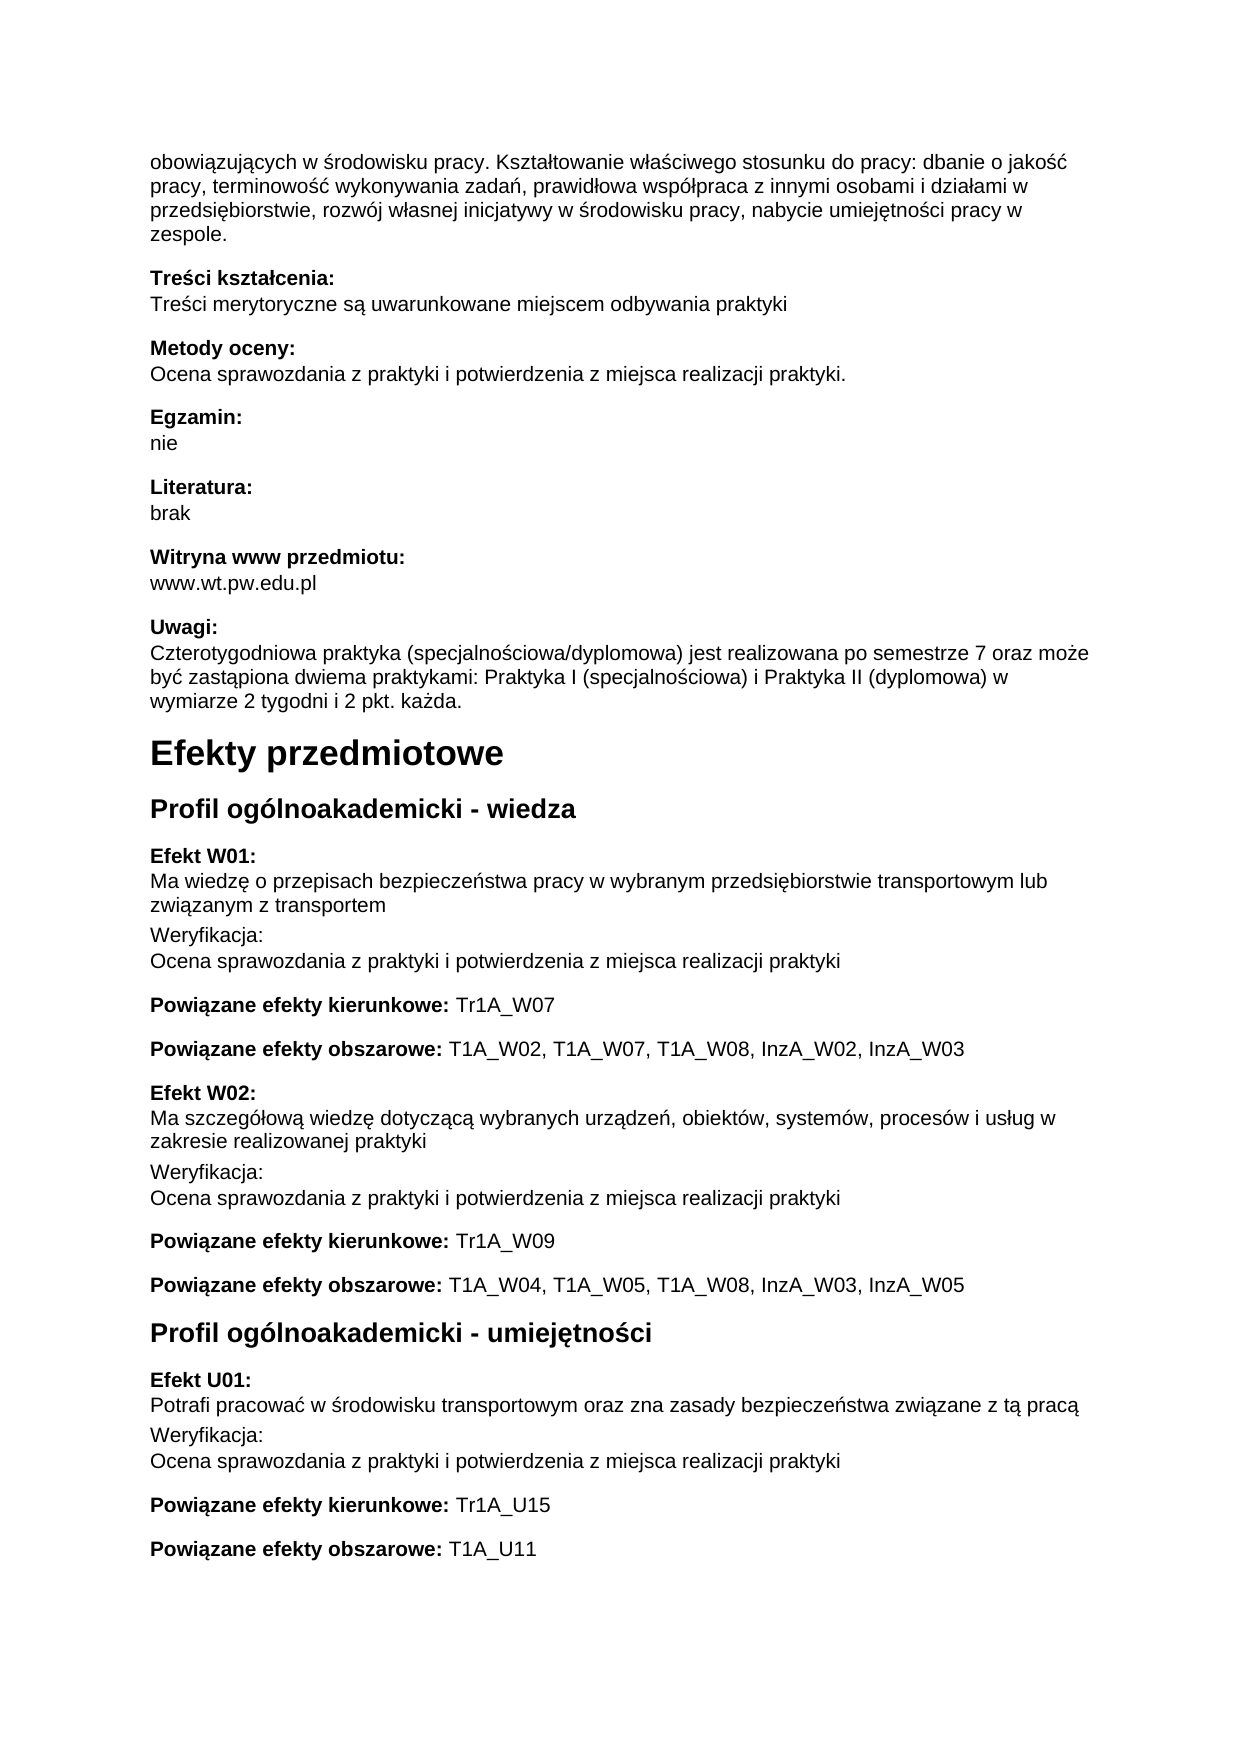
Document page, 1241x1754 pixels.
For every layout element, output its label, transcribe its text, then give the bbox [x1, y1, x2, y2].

subtitle Efekty przedmiotowe [150, 732, 1090, 773]
text Ocena sprawozdania z praktyki i potwierdzenia z miejsca realizacji praktyki. [150, 361, 1090, 385]
text Powiązane efekty obszarowe: T1A_W02, T1A_W07, T1A_W08, InzA_W02, InzA_W03 [150, 1037, 1090, 1061]
text Metody oceny: [150, 335, 1090, 359]
text Egzamin: [150, 405, 1090, 429]
subtitle Profil ogólnoakademicki - umiejętności [150, 1317, 1090, 1348]
text Ma wiedzę o przepisach bezpieczeństwa pracy w wybranym przedsiębiorstwie transportowym lub związanym z transportem [150, 869, 1090, 917]
text Ocena sprawozdania z praktyki i potwierdzenia z miejsca realizacji praktyki [150, 1449, 1090, 1473]
text Efekt W02: [150, 1080, 1090, 1104]
text Powiązane efekty kierunkowe: Tr1A_W07 [150, 993, 1090, 1017]
text Literatura: [150, 475, 1090, 499]
text Witryna www przedmiotu: [150, 545, 1090, 569]
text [150, 150, 1090, 246]
text Czterotygodniowa praktyka (specjalnościowa/dyplomowa) jest realizowana po semestrze 7 oraz może być zastąpiona dwiema praktykami: Praktyka I (specjalnościowa) i Praktyka II (dyplomowa) w wymiarze 2 tygodni i 2 pkt. każda. [150, 641, 1090, 712]
text brak [150, 501, 1090, 525]
text Powiązane efekty obszarowe: T1A_U11 [150, 1537, 1090, 1561]
text Powiązane efekty kierunkowe: Tr1A_U15 [150, 1493, 1090, 1517]
text www.wt.pw.edu.pl [150, 571, 1090, 595]
text Weryfikacja: [150, 1159, 1090, 1183]
text Weryfikacja: [150, 1423, 1090, 1447]
text nie [150, 431, 1090, 455]
text Powiązane efekty kierunkowe: Tr1A_W09 [150, 1229, 1090, 1253]
text Treści kształcenia: [150, 266, 1090, 289]
text Efekt W01: [150, 844, 1090, 868]
text Powiązane efekty obszarowe: T1A_W04, T1A_W05, T1A_W08, InzA_W03, InzA_W05 [150, 1273, 1090, 1297]
text Uwagi: [150, 614, 1090, 638]
text Ocena sprawozdania z praktyki i potwierdzenia z miejsca realizacji praktyki [150, 949, 1090, 973]
text Efekt U01: [150, 1368, 1090, 1392]
text Ocena sprawozdania z praktyki i potwierdzenia z miejsca realizacji praktyki [150, 1186, 1090, 1209]
text Potrafi pracować w środowisku transportowym oraz zna zasady bezpieczeństwa związane z tą pracą [150, 1393, 1090, 1417]
text Weryfikacja: [150, 923, 1090, 947]
subtitle Profil ogólnoakademicki - wiedza [150, 793, 1090, 824]
text Treści merytoryczne są uwarunkowane miejscem odbywania praktyki [150, 292, 1090, 316]
text Ma szczegółową wiedzę dotyczącą wybranych urządzeń, obiektów, systemów, procesów i usług w zakresie realizowanej praktyki [150, 1105, 1090, 1153]
